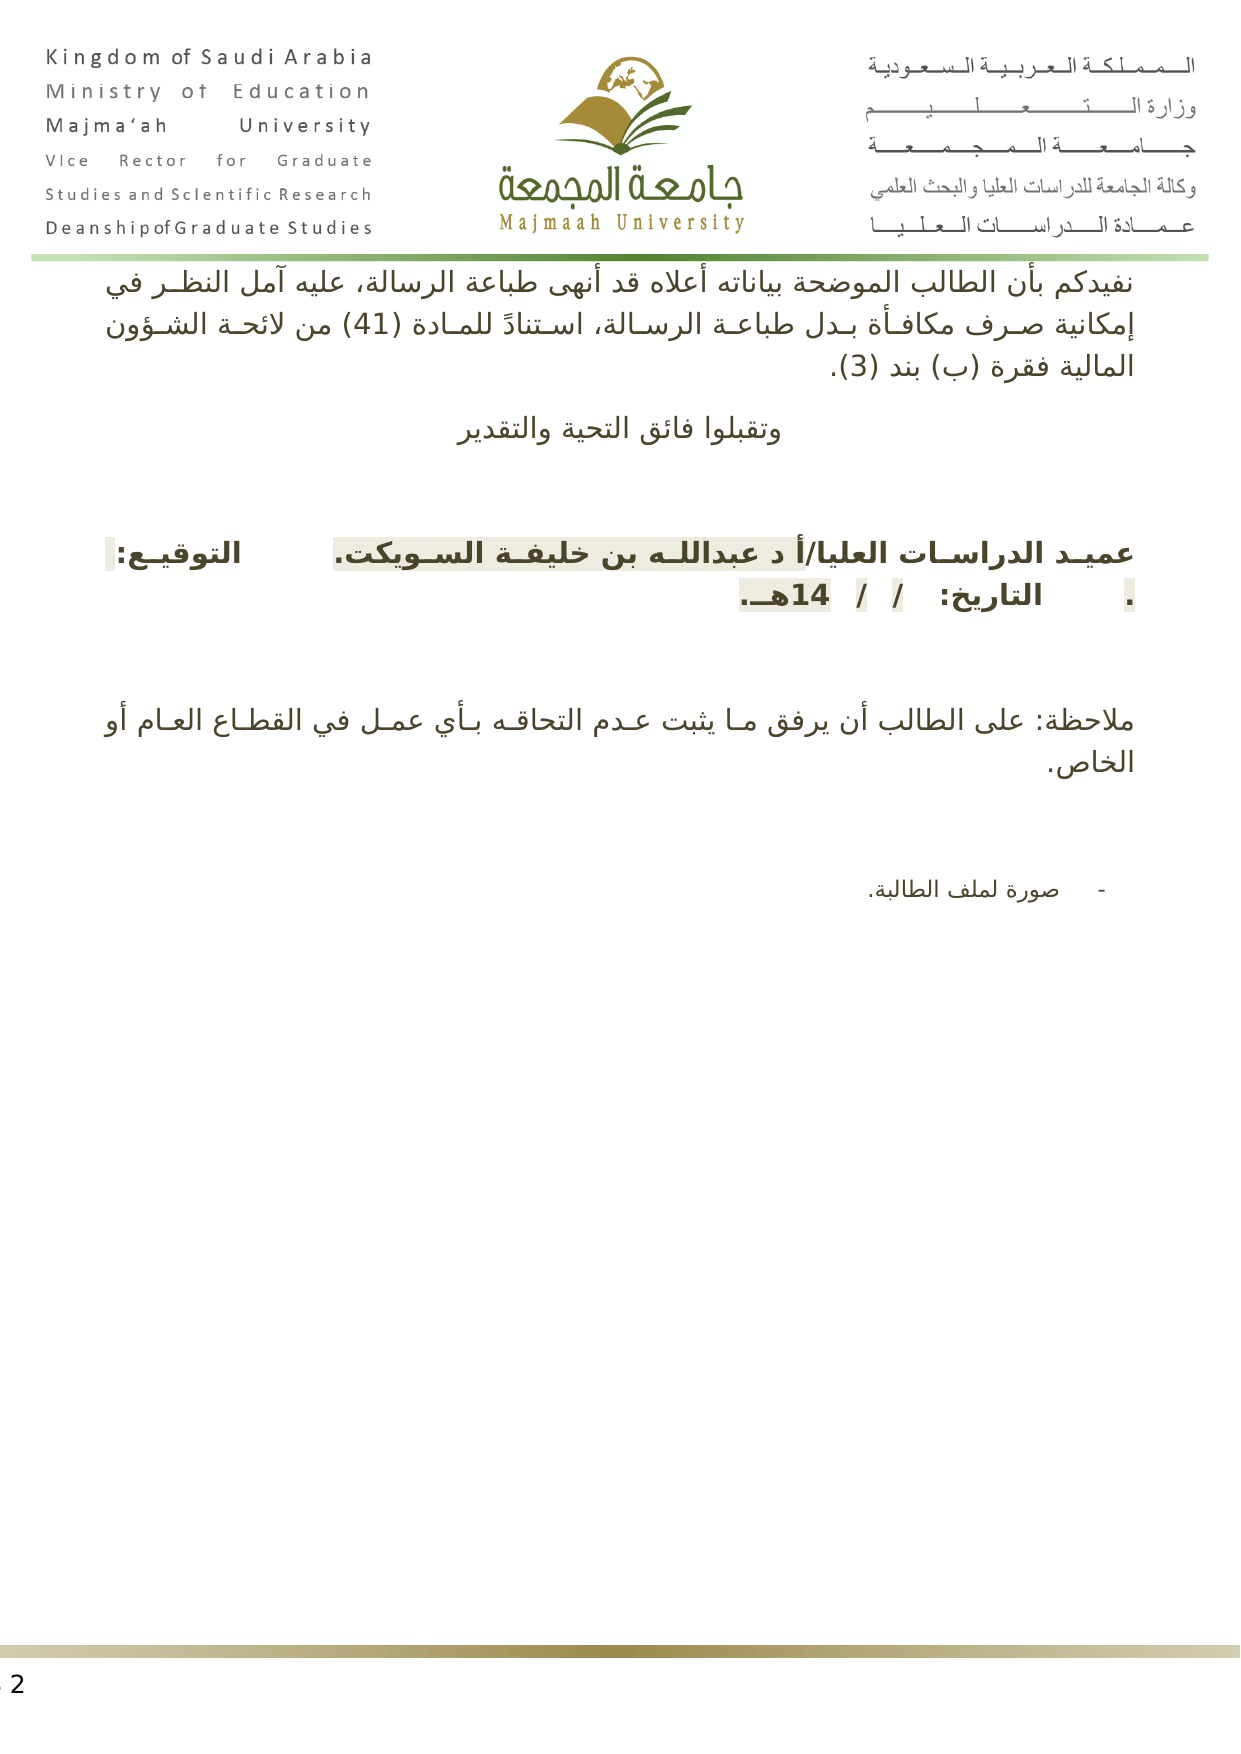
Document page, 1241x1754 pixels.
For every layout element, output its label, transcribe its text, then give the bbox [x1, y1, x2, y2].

text ملاحظة: على الطالب أن يرفق ما يثبت عدم التحاقه بأي عمل في القطاع العام أو الخاص. [105, 697, 1135, 780]
list صورة لملف الطالبة. [105, 864, 1098, 905]
text عميد الدراسات العليا/أ د عبدالله بن خليفة السويكت. التوقيع: . التاريخ: //14هــ. [105, 530, 1135, 614]
text وتقبلوا فائق التحية والتقدير [105, 405, 1135, 447]
text نفيدكم بأن الطالب الموضحة بياناته أعلاه قد أنهى طباعة الرسالة، عليه آمل النظر في إمكانية صرف مكافأة بدل طباعة الرسالة، استنادً للمادة (41) من لائحة الشؤون المالية فقرة (ب) بند (3). [105, 259, 1135, 384]
picture [31, 38, 1209, 264]
